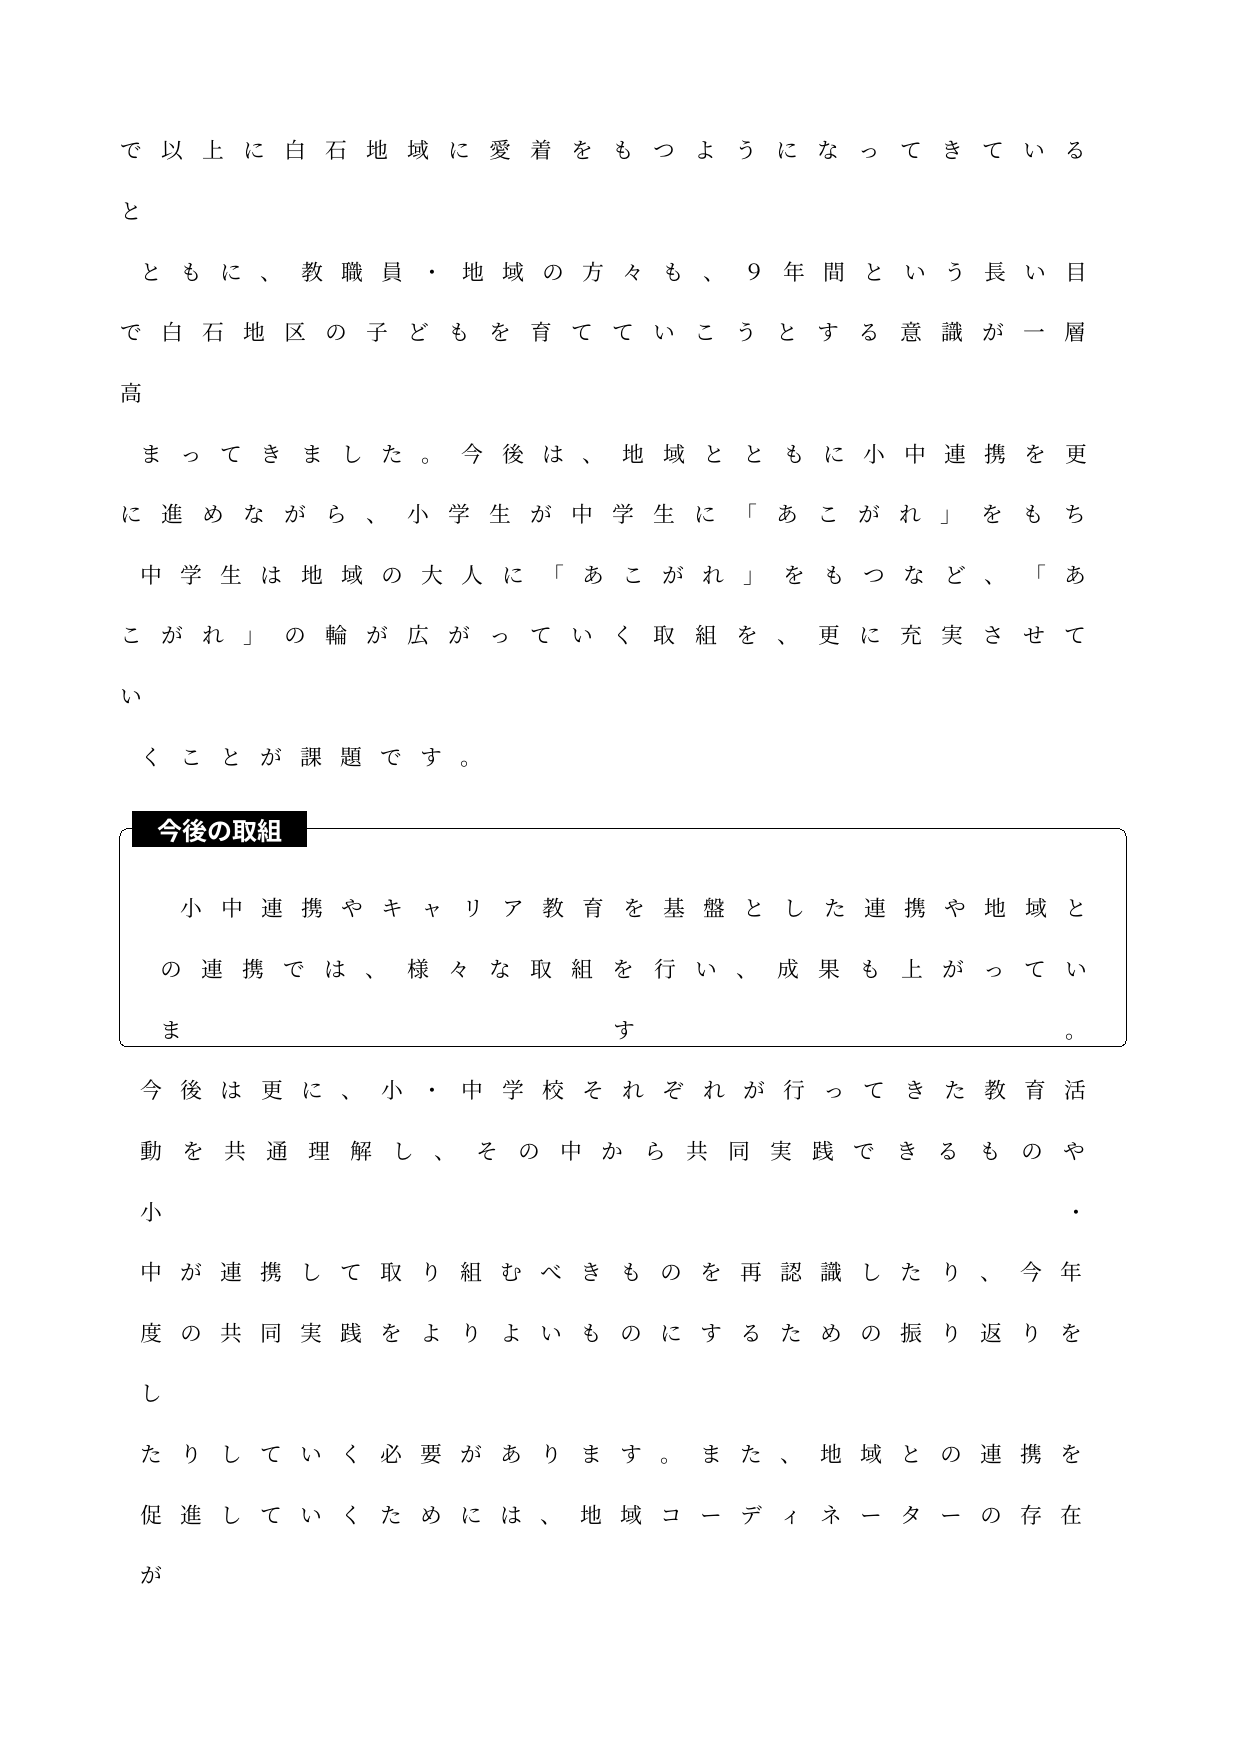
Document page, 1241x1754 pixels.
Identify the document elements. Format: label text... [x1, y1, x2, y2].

text くことが課題です。 [120, 725, 1106, 786]
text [120, 119, 1106, 240]
text 小中連携やキャリア教育を基盤とした連携や地域との連携では、様々な取組を行い、成果も上がっています。 [120, 877, 1106, 1059]
text 今後は更に、小・中学校それぞれが行ってきた教育活動を共通理解し、その中から共同実践できるものや小・ [130, 1059, 1106, 1241]
text 今後の取組 [307, 811, 1120, 847]
text 中学生は地域の大人に「あこがれ」をもつなど、「あこがれ」の輪が広がっていく取組を、更に充実させてい [120, 543, 1106, 725]
text たりしていく必要があります。また、地域との連携を促進していくためには、地域コーディネーターの存在が [130, 1423, 1106, 1604]
text 中が連携して取り組むべきものを再認識したり、今年度の共同実践をよりよいものにするための振り返りをし [130, 1241, 1106, 1423]
text ともに、教職員・地域の方々も、９年間という長い目で白石地区の子どもを育てていこうとする意識が一層高 [120, 240, 1106, 422]
text まってきました。今後は、地域とともに小中連携を更に進めながら、小学生が中学生に「あこがれ」をもち、 [120, 422, 1106, 543]
